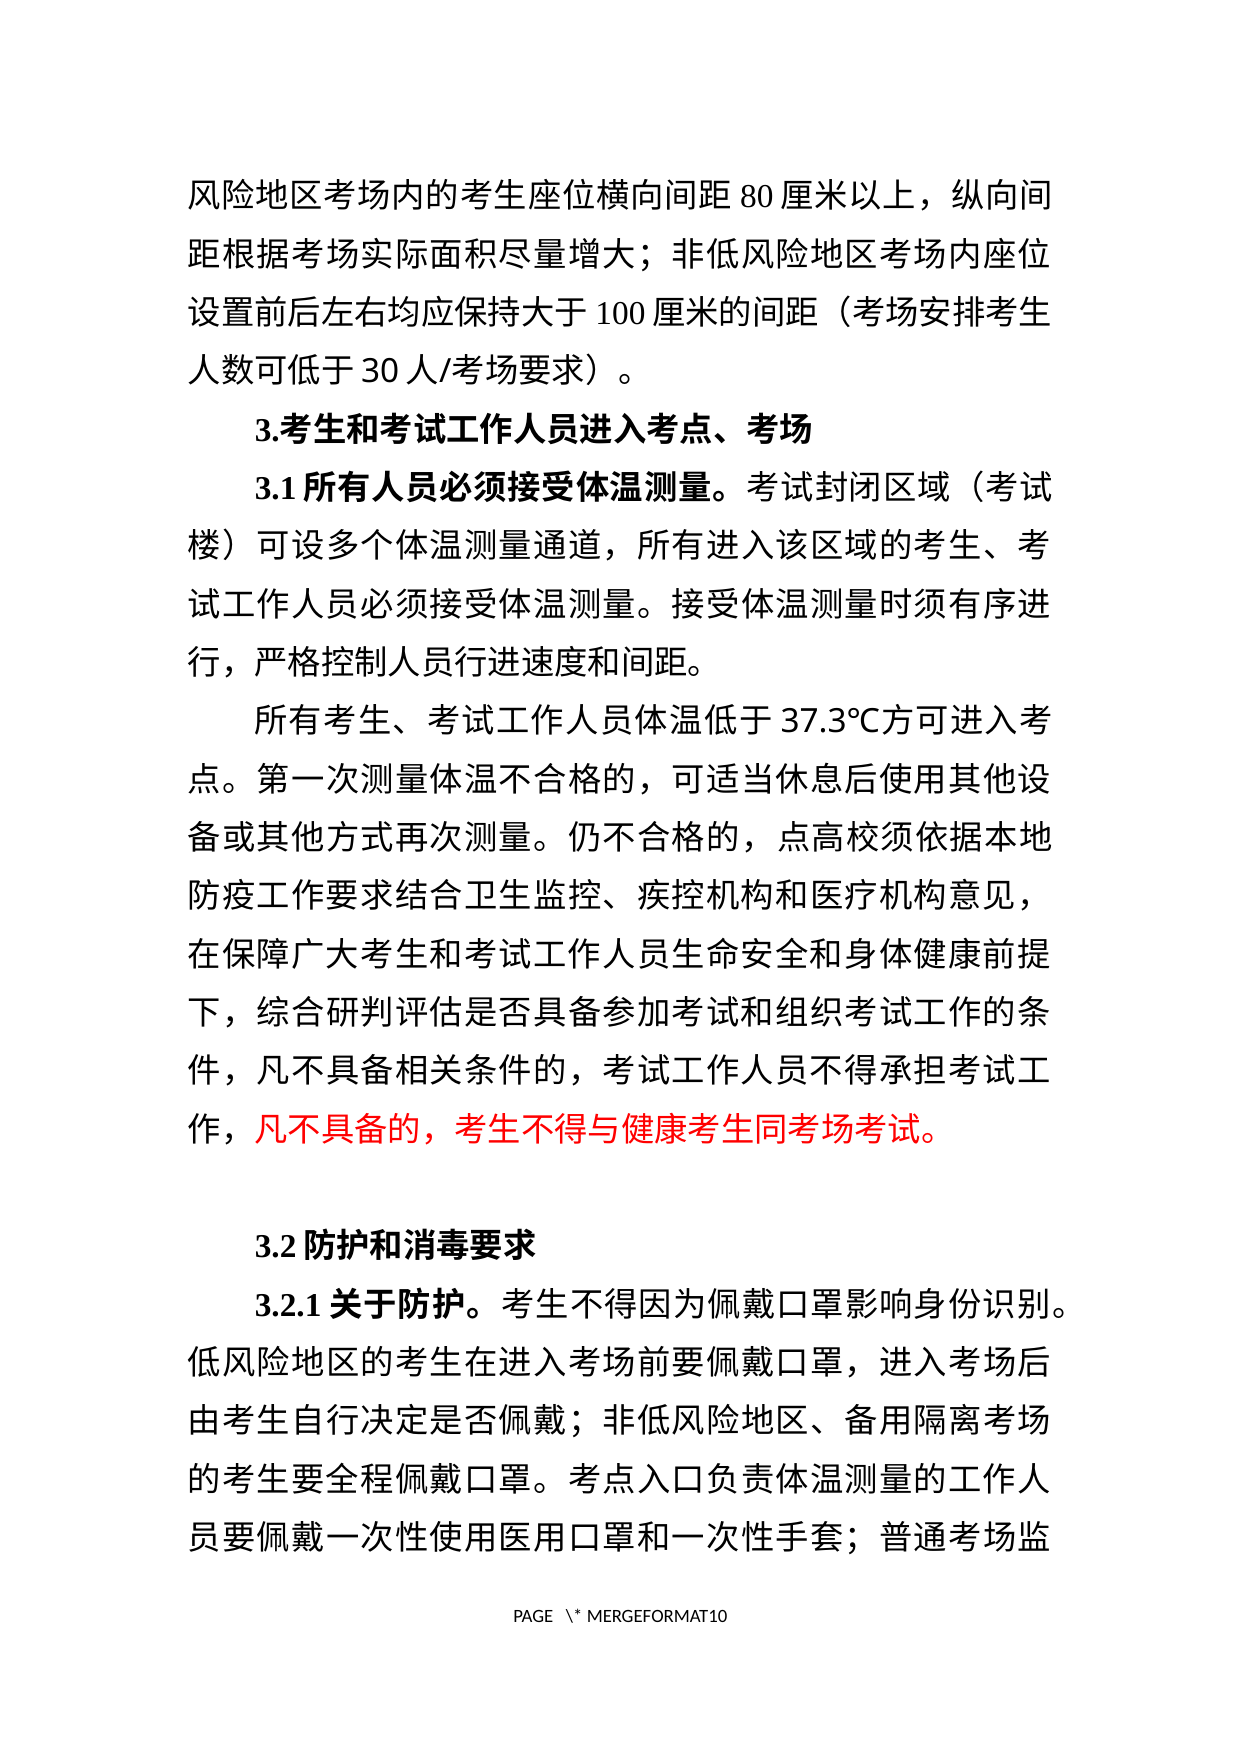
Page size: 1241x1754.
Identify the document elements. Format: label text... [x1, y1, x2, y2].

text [187, 1269, 1053, 1561]
text 3.考生和考试工作人员进入考点、考场 [187, 394, 1053, 453]
text 3.1所有人员必须接受体温测量。考试封闭区域（考试楼）可设多个体温测量通道，所有进入该区域的考生、考试工作人员必须接受体温测量。接受体温测量时须有序进行，严格控制人员行进速度和间距。 [187, 453, 1053, 686]
text 3.2防护和消毒要求 [187, 1211, 1053, 1269]
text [187, 161, 1053, 394]
text 所有考生、考试工作人员体温低于37.3℃方可进入考点。第一次测量体温不合格的，可适当休息后使用其他设备或其他方式再次测量。仍不合格的，点高校须依据本地防疫工作要求结合卫生监控、疾控机构和医疗机构意见，在保障广大考生和考试工作人员生命安全和身体健康前提下，综合研判评估是否具备参加考试和组织考试工作的条件，凡不具备相关条件的，考试工作人员不得承担考试工作，凡不具备的，考生不得与健康考生同考场考试。 [187, 686, 1053, 1153]
